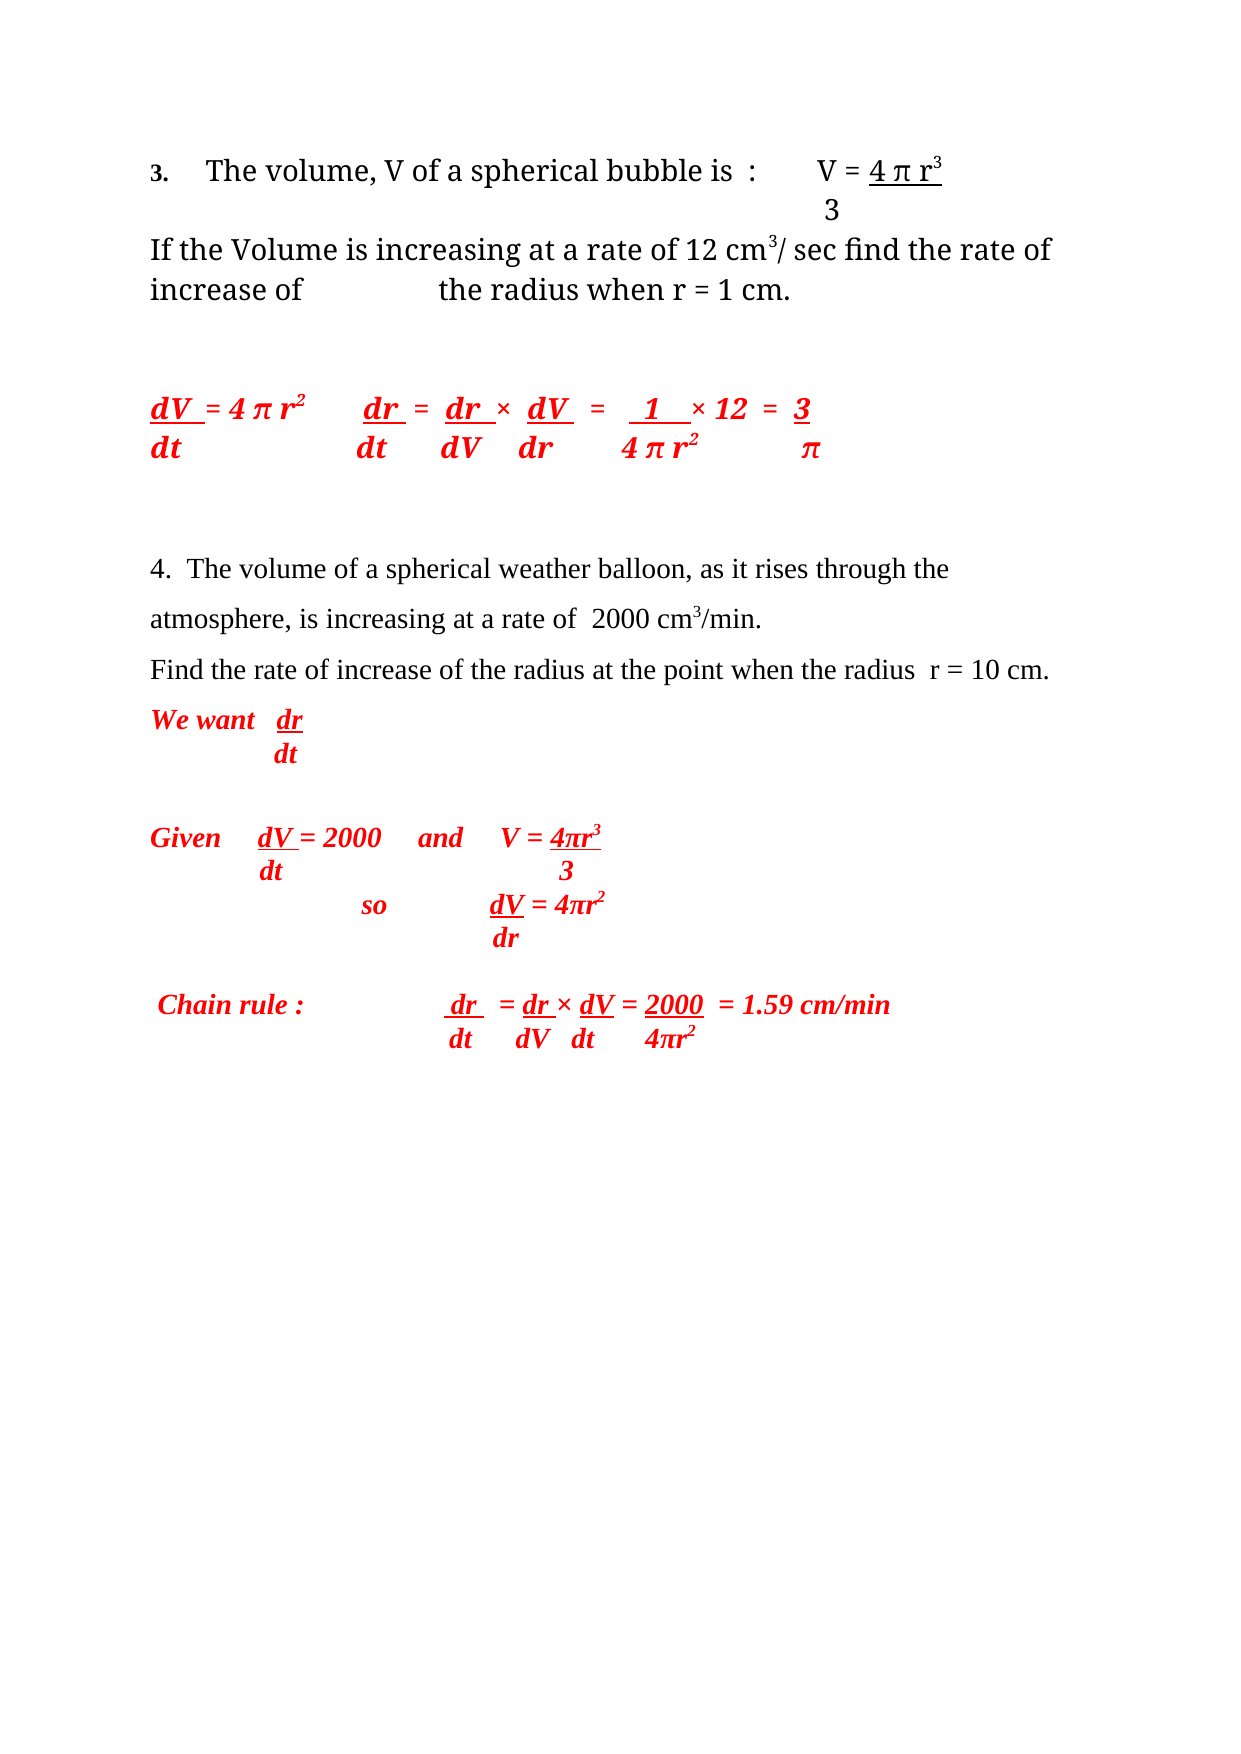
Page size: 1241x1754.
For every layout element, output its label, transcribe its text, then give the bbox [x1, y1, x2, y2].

text so dV = 4πr2 [150, 887, 1090, 920]
text Find the rate of increase of the radius at the point when the radius r = 10 cm. [150, 652, 1090, 686]
text 3. The volume, V of a spherical bubble is : V = 4 π r3 [150, 150, 1090, 190]
text dt [150, 736, 1090, 769]
text dt dt dV dr 4 π r2 π [150, 428, 1090, 467]
text dV = 4 π r2 dr = dr × dV = 1 × 12 = 3 [150, 388, 1090, 428]
text 3 [150, 190, 1090, 229]
text Chain rule : dr = dr × dV = 2000 = 1.59 cm/min [150, 987, 1090, 1021]
text dr [150, 920, 1090, 954]
text dt 3 [150, 853, 1090, 887]
text We want dr [150, 702, 1090, 736]
text Given dV = 2000 and V = 4πr3 [150, 820, 1090, 853]
text If the Volume is increasing at a rate of 12 cm3/ sec find the rate of increase of the radius when r = 1 cm. [150, 229, 1090, 309]
text 4. The volume of a spherical weather balloon, as it rises through the atmosphere, is increasing at a rate of 2000 cm3/min. [150, 551, 1090, 635]
text dt dV dt 4πr2 [150, 1021, 1090, 1054]
